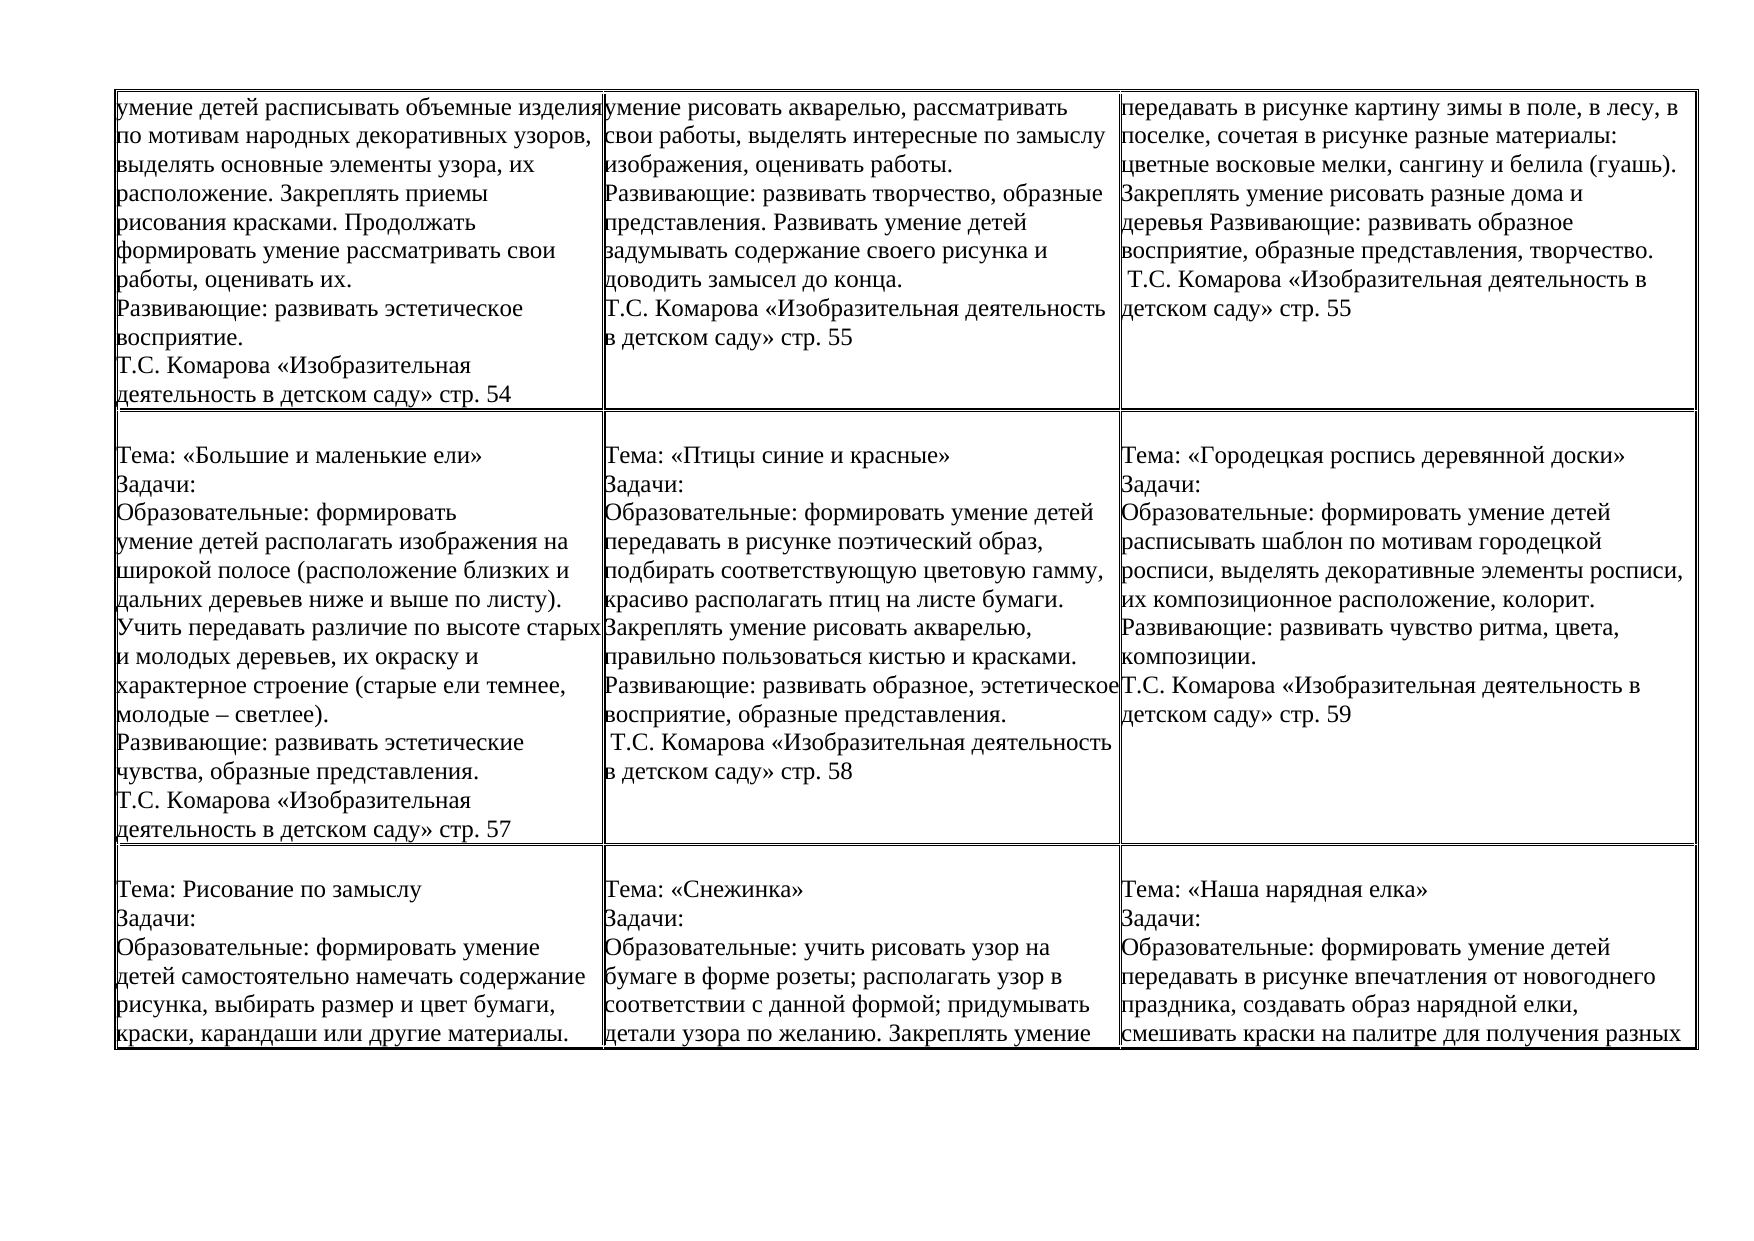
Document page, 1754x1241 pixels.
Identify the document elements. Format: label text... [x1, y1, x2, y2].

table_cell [118, 843, 604, 1047]
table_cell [1121, 843, 1696, 1047]
table_cell Тема: «Большие и маленькие ели» Задачи: Образовательные: формировать умение детей располагать изображения на широкой полосе (расположение близких и дальних деревьев ниже и выше по листу). Учить передавать различие по высоте старых и молодых деревьев, их окраску и характерное строение (старые ели темнее, молодые – светлее). Развивающие: развивать эстетические чувства, образные представления. Т.С. Комарова «Изобразительная деятельность в детском саду» стр. 57 [118, 408, 602, 842]
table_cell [1121, 92, 1695, 408]
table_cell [118, 90, 604, 408]
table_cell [604, 92, 1121, 408]
table_cell Тема: «Птицы синие и красные» Задачи: Образовательные: формировать умение детей передавать в рисунке поэтический образ, подбирать соответствующую цветовую гамму, красиво располагать птиц на листе бумаги. Закреплять умение рисовать акварелью, правильно пользоваться кистью и красками. Развивающие: развивать образное, эстетическое восприятие, образные представления. Т.С. Комарова «Изобразительная деятельность в детском саду» стр. 58 [606, 412, 1119, 842]
table_cell Тема: «Городецкая роспись деревянной доски» Задачи: Образовательные: формировать умение детей расписывать шаблон по мотивам городецкой росписи, выделять декоративные элементы росписи, их композиционное расположение, колорит. Развивающие: развивать чувство ритма, цвета, композиции. Т.С. Комарова «Изобразительная деятельность в детском саду» стр. 59 [1122, 408, 1696, 842]
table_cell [604, 846, 1121, 1047]
